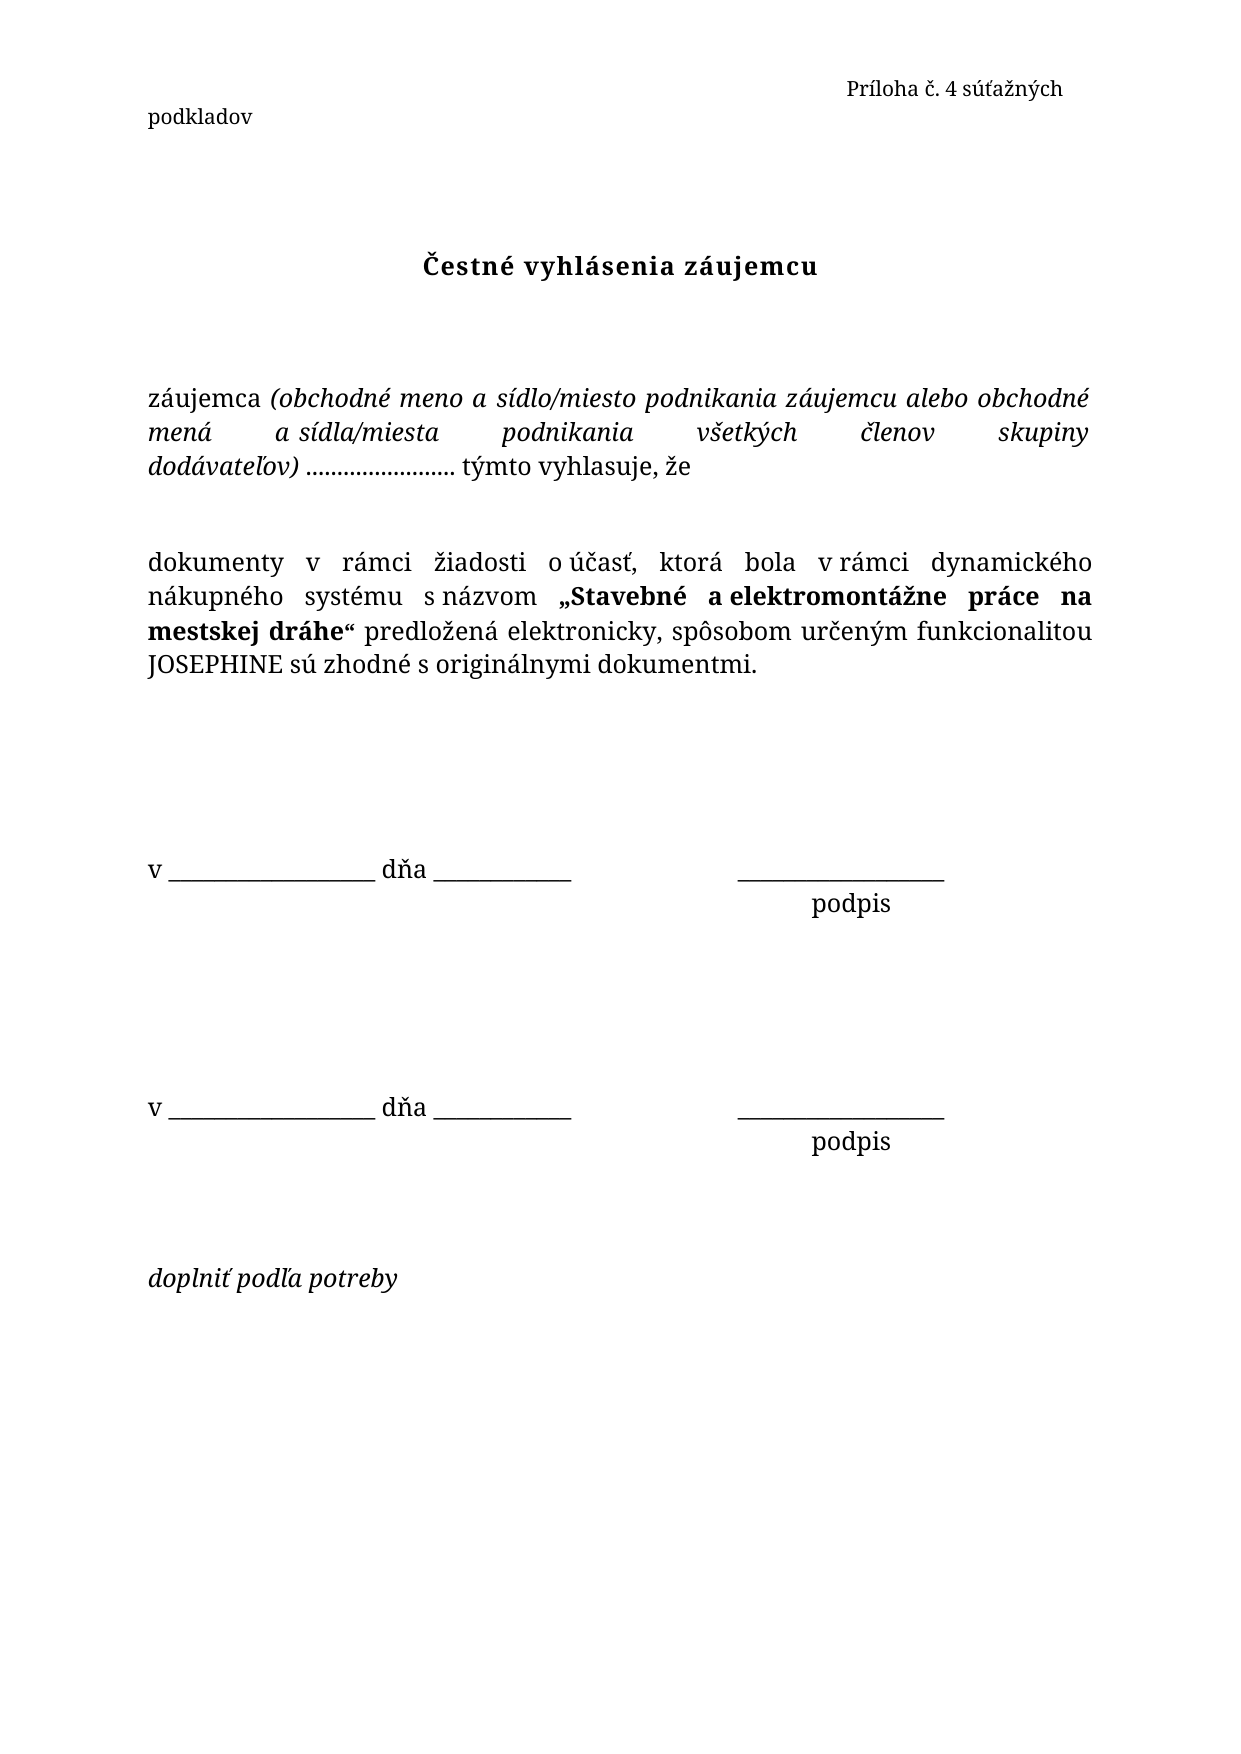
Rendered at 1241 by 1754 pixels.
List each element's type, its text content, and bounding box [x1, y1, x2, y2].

text v __________________ dňa ____________ __________________ [148, 1090, 1093, 1124]
subtitle Čestné vyhlásenia záujemcu [148, 249, 1093, 283]
text podpis [148, 1124, 1093, 1158]
text podpis [148, 886, 1093, 920]
text záujemca (obchodné meno a sídlo/miesto podnikania záujemcu alebo obchodné mená a sídla/miesta podnikania všetkých členov skupiny dodávateľov) ........................ týmto vyhlasuje, že [148, 380, 1093, 483]
text dokumenty v rámci žiadosti o účasť, ktorá bola v rámci dynamického nákupného systému s názvom „Stavebné a elektromontážne práce na mestskej dráhe“ predložená elektronicky, spôsobom určeným funkcionalitou JOSEPHINE sú zhodné s originálnymi dokumentmi. [148, 545, 1093, 681]
text doplniť podľa potreby [148, 1260, 1093, 1294]
text v __________________ dňa ____________ __________________ [148, 852, 1093, 886]
